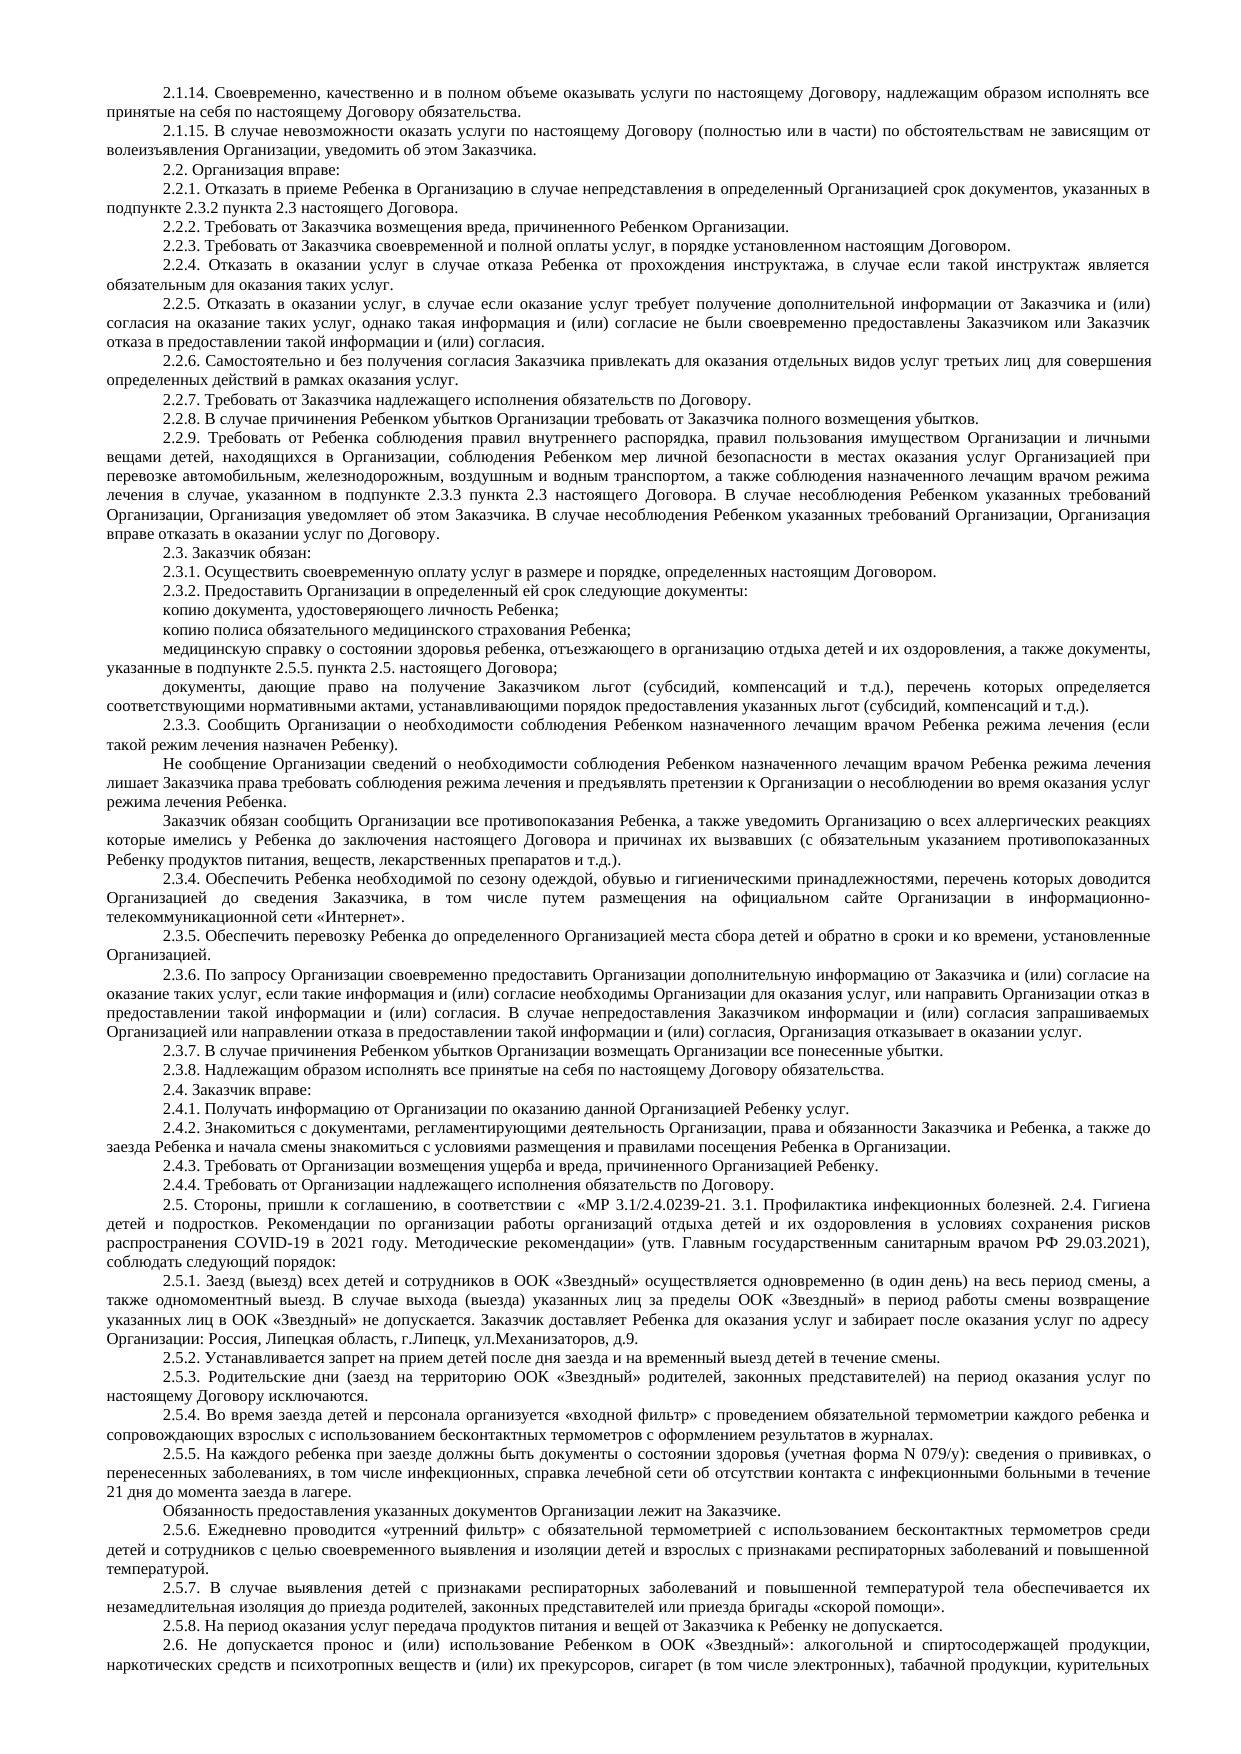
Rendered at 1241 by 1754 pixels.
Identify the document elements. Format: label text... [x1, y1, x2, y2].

text 2.5.8. На период оказания услуг передача продуктов питания и вещей от Заказчика к Ребенку не допускается. [106, 1616, 1152, 1635]
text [106, 1635, 1152, 1673]
text 2.4.1. Получать информацию от Организации по оказанию данной Организацией Ребенку услуг. [106, 1098, 1152, 1118]
text 2.5.7. В случае выявления детей с признаками респираторных заболеваний и повышенной температурой тела обеспечивается их незамедлительная изоляция до приезда родителей, законных представителей или приезда бригады «скорой помощи». [106, 1578, 1152, 1616]
text 2.3.6. По запросу Организации своевременно предоставить Организации дополнительную информацию от Заказчика и (или) согласие на оказание таких услуг, если такие информация и (или) согласие необходимы Организации для оказания услуг, или направить Организации отказ в предоставлении такой информации и (или) согласия. В случае непредоставления Заказчиком информации и (или) согласия запрашиваемых Организацией или направлении отказа в предоставлении такой информации и (или) согласия, Организация отказывает в оказании услуг. [106, 964, 1152, 1041]
text 2.2.6. Самостоятельно и без получения согласия Заказчика привлекать для оказания отдельных видов услуг третьих лиц для совершения определенных действий в рамках оказания услуг. [106, 351, 1152, 389]
text Обязанность предоставления указанных документов Организации лежит на Заказчике. [106, 1501, 1152, 1520]
text 2.3.3. Сообщить Организации о необходимости соблюдения Ребенком назначенного лечащим врачом Ребенка режима лечения (если такой режим лечения назначен Ребенку). [106, 715, 1152, 753]
text 2.4. Заказчик вправе: [106, 1079, 1152, 1098]
text 2.5.4. Во время заезда детей и персонала организуется «входной фильтр» с проведением обязательной термометрии каждого ребенка и сопровождающих взрослых с использованием бесконтактных термометров с оформлением результатов в журналах. [106, 1405, 1152, 1443]
text 2.2.7. Требовать от Заказчика надлежащего исполнения обязательств по Договору. [106, 389, 1152, 408]
text 2.5.2. Устанавливается запрет на прием детей после дня заезда и на временный выезд детей в течение смены. [106, 1348, 1152, 1367]
text 2.4.3. Требовать от Организации возмещения ущерба и вреда, причиненного Организацией Ребенку. [106, 1156, 1152, 1175]
text 2.2.2. Требовать от Заказчика возмещения вреда, причиненного Ребенком Организации. [106, 217, 1152, 236]
text Не сообщение Организации сведений о необходимости соблюдения Ребенком назначенного лечащим врачом Ребенка режима лечения лишает Заказчика права требовать соблюдения режима лечения и предъявлять претензии к Организации о несоблюдении во время оказания услуг режима лечения Ребенка. [106, 753, 1152, 811]
text 2.5.5. На каждого ребенка при заезде должны быть документы о состоянии здоровья (учетная форма N 079/у): сведения о прививках, о перенесенных заболеваниях, в том числе инфекционных, справка лечебной сети об отсутствии контакта с инфекционными больными в течение 21 дня до момента заезда в лагере. [106, 1443, 1152, 1501]
text Заказчик обязан сообщить Организации все противопоказания Ребенка, а также уведомить Организацию о всех аллергических реакциях которые имелись у Ребенка до заключения настоящего Договора и причинах их вызвавших (с обязательным указанием противопоказанных Ребенку продуктов питания, веществ, лекарственных препаратов и т.д.). [106, 811, 1152, 868]
text 2.3.4. Обеспечить Ребенка необходимой по сезону одеждой, обувью и гигиеническими принадлежностями, перечень которых доводится Организацией до сведения Заказчика, в том числе путем размещения на официальном сайте Организации в информационно-телекоммуникационной сети «Интернет». [106, 868, 1152, 926]
text 2.2. Организация вправе: [106, 159, 1152, 178]
text 2.5. Стороны, пришли к соглашению, в соответствии с «МР 3.1/2.4.0239-21. 3.1. Профилактика инфекционных болезней. 2.4. Гигиена детей и подростков. Рекомендации по организации работы организаций отдыха детей и их оздоровления в условиях сохранения рисков распространения COVID-19 в 2021 году. Методические рекомендации» (утв. Главным государственным санитарным врачом РФ 29.03.2021), соблюдать следующий порядок: [106, 1194, 1152, 1271]
text медицинскую справку о состоянии здоровья ребенка, отъезжающего в организацию отдыха детей и их оздоровления, а также документы, указанные в подпункте 2.5.5. пункта 2.5. настоящего Договора; [106, 638, 1152, 677]
text 2.2.8. В случае причинения Ребенком убытков Организации требовать от Заказчика полного возмещения убытков. [106, 408, 1152, 428]
text 2.2.4. Отказать в оказании услуг в случае отказа Ребенка от прохождения инструктажа, в случае если такой инструктаж является обязательным для оказания таких услуг. [106, 255, 1152, 293]
text 2.5.3. Родительские дни (заезд на территорию ООК «Звездный» родителей, законных представителей) на период оказания услуг по настоящему Договору исключаются. [106, 1367, 1152, 1405]
text 2.1.14. Своевременно, качественно и в полном объеме оказывать услуги по настоящему Договору, надлежащим образом исполнять все принятые на себя по настоящему Договору обязательства. [106, 83, 1152, 121]
text 2.2.3. Требовать от Заказчика своевременной и полной оплаты услуг, в порядке установленном настоящим Договором. [106, 236, 1152, 255]
text 2.3.1. Осуществить своевременную оплату услуг в размере и порядке, определенных настоящим Договором. [106, 562, 1152, 581]
text 2.4.2. Знакомиться с документами, регламентирующими деятельность Организации, права и обязанности Заказчика и Ребенка, а также до заезда Ребенка и начала смены знакомиться с условиями размещения и правилами посещения Ребенка в Организации. [106, 1118, 1152, 1156]
text 2.3.5. Обеспечить перевозку Ребенка до определенного Организацией места сбора детей и обратно в сроки и ко времени, установленные Организацией. [106, 926, 1152, 964]
text 2.5.6. Ежедневно проводится «утренний фильтр» с обязательной термометрией с использованием бесконтактных термометров среди детей и сотрудников с целью своевременного выявления и изоляции детей и взрослых с признаками респираторных заболеваний и повышенной температурой. [106, 1520, 1152, 1578]
text 2.3.2. Предоставить Организации в определенный ей срок следующие документы: [106, 581, 1152, 600]
text документы, дающие право на получение Заказчиком льгот (субсидий, компенсаций и т.д.), перечень которых определяется соответствующими нормативными актами, устанавливающими порядок предоставления указанных льгот (субсидий, компенсаций и т.д.). [106, 677, 1152, 715]
text 2.5.1. Заезд (выезд) всех детей и сотрудников в ООК «Звездный» осуществляется одновременно (в один день) на весь период смены, а также одномоментный выезд. В случае выхода (выезда) указанных лиц за пределы ООК «Звездный» в период работы смены возвращение указанных лиц в ООК «Звездный» не допускается. Заказчик доставляет Ребенка для оказания услуг и забирает после оказания услуг по адресу Организации: Россия, Липецкая область, г.Липецк, ул.Механизаторов, д.9. [106, 1271, 1152, 1348]
text 2.2.5. Отказать в оказании услуг, в случае если оказание услуг требует получение дополнительной информации от Заказчика и (или) согласия на оказание таких услуг, однако такая информация и (или) согласие не были своевременно предоставлены Заказчиком или Заказчик отказа в предоставлении такой информации и (или) согласия. [106, 293, 1152, 351]
text копию документа, удостоверяющего личность Ребенка; [106, 600, 1152, 619]
text 2.3. Заказчик обязан: [106, 543, 1152, 562]
text 2.2.9. Требовать от Ребенка соблюдения правил внутреннего распорядка, правил пользования имуществом Организации и личными вещами детей, находящихся в Организации, соблюдения Ребенком мер личной безопасности в местах оказания услуг Организацией при перевозке автомобильным, железнодорожным, воздушным и водным транспортом, а также соблюдения назначенного лечащим врачом режима лечения в случае, указанном в подпункте 2.3.3 пункта 2.3 настоящего Договора. В случае несоблюдения Ребенком указанных требований Организации, Организация уведомляет об этом Заказчика. В случае несоблюдения Ребенком указанных требований Организации, Организация вправе отказать в оказании услуг по Договору. [106, 428, 1152, 543]
text 2.3.8. Надлежащим образом исполнять все принятые на себя по настоящему Договору обязательства. [106, 1060, 1152, 1079]
text 2.3.7. В случае причинения Ребенком убытков Организации возмещать Организации все понесенные убытки. [106, 1041, 1152, 1060]
text 2.4.4. Требовать от Организации надлежащего исполнения обязательств по Договору. [106, 1175, 1152, 1194]
text 2.2.1. Отказать в приеме Ребенка в Организацию в случае непредставления в определенный Организацией срок документов, указанных в подпункте 2.3.2 пункта 2.3 настоящего Договора. [106, 178, 1152, 217]
text 2.1.15. В случае невозможности оказать услуги по настоящему Договору (полностью или в части) по обстоятельствам не зависящим от волеизъявления Организации, уведомить об этом Заказчика. [106, 121, 1152, 159]
text копию полиса обязательного медицинского страхования Ребенка; [106, 619, 1152, 638]
